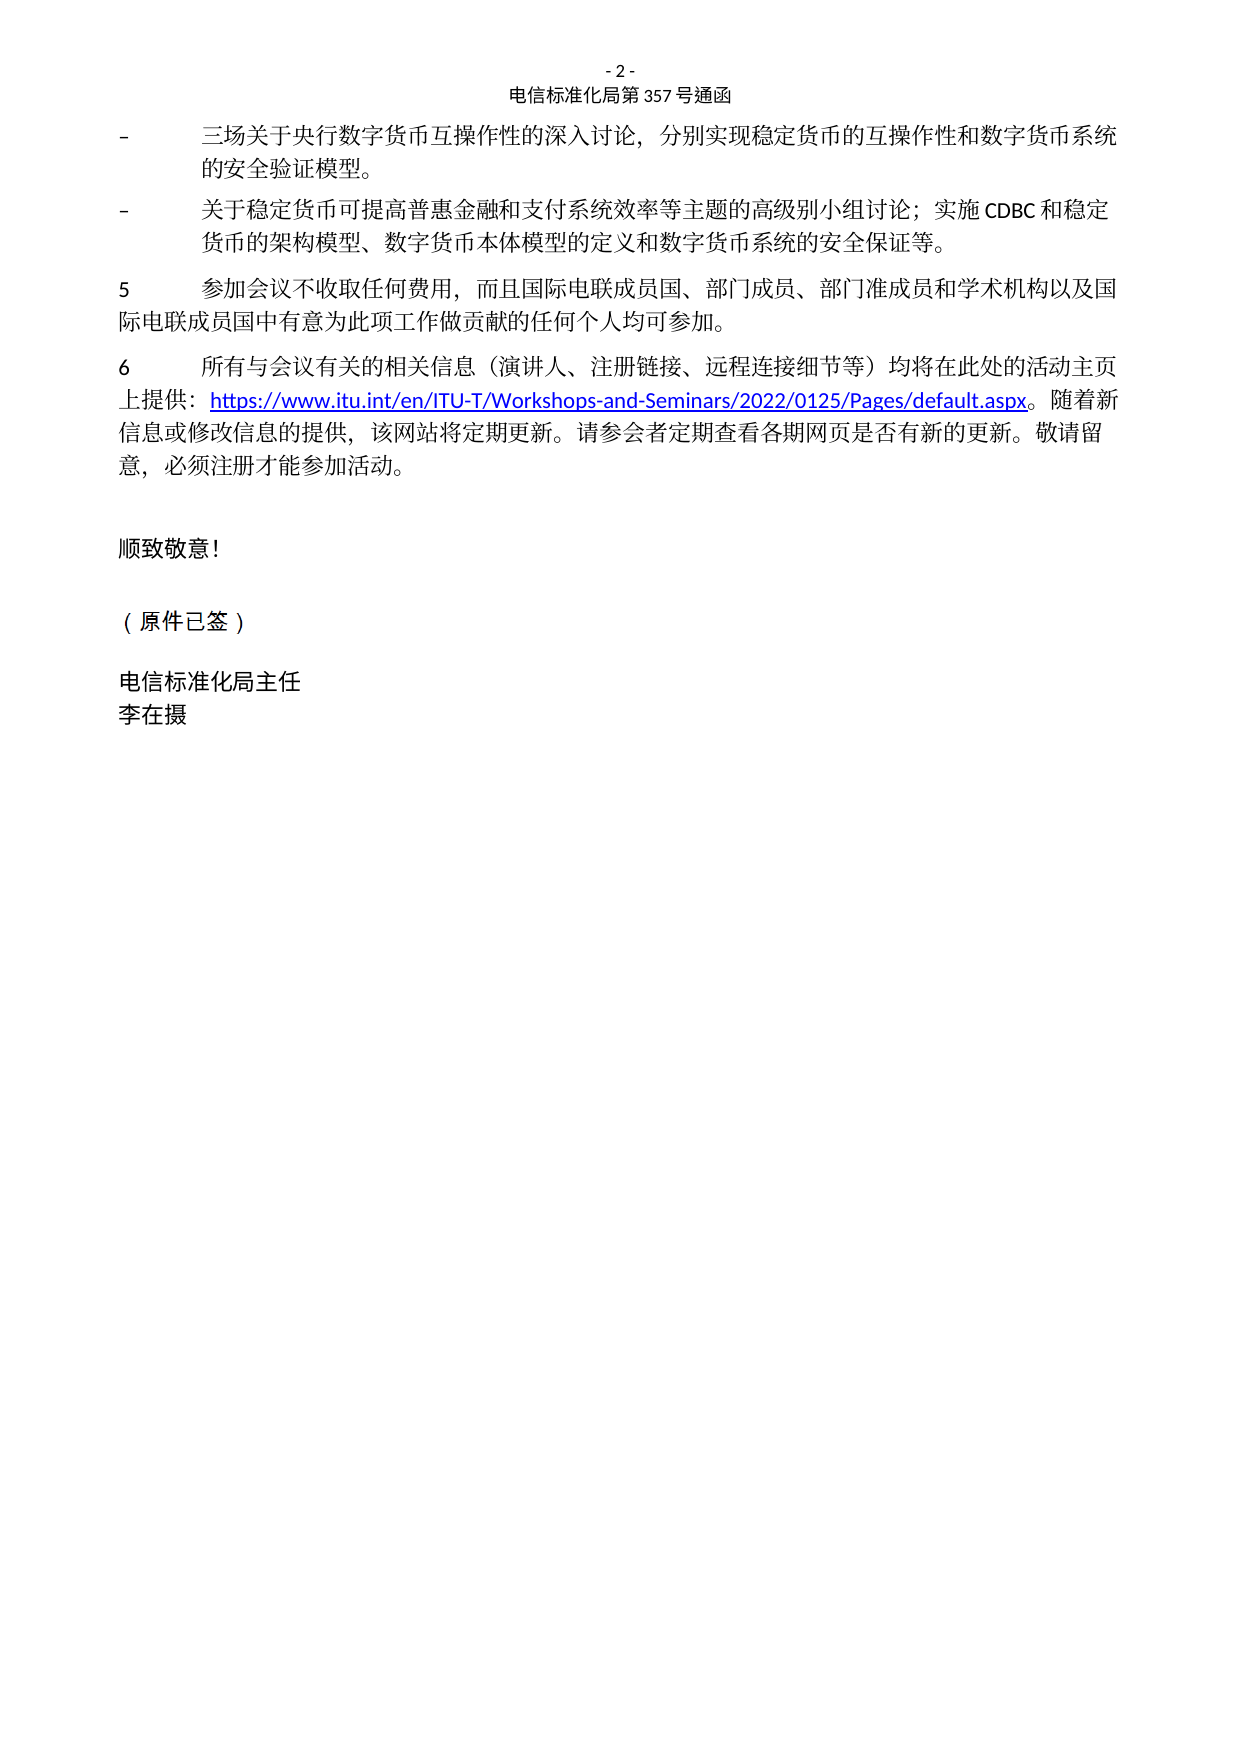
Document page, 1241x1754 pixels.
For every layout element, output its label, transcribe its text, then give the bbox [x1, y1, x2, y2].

text 6 所有与会议有关的相关信息（演讲人、注册链接、远程连接细节等）均将在此处的活动主页上提供：https://www.itu.int/en/ITU-T/Workshops-and-Seminars/2022/0125/Pages/default.aspx。随着新信息或修改信息的提供，该网站将定期更新。请参会者定期查看各期网页是否有新的更新。敬请留意，必须注册才能参加活动。 [118, 349, 1122, 481]
text – 三场关于央行数字货币互操作性的深入讨论，分别实现稳定货币的互操作性和数字货币系统的安全验证模型。 [118, 118, 1122, 184]
text 顺致敬意！ [118, 531, 1122, 564]
text 5 参加会议不收取任何费用，而且国际电联成员国、部门成员、部门准成员和学术机构以及国际电联成员国中有意为此项工作做贡献的任何个人均可参加。 [118, 271, 1122, 336]
text 电信标准化局主任 李在摄 [118, 664, 1122, 730]
text – 关于稳定货币可提高普惠金融和支付系统效率等主题的高级别小组讨论；实施CDBC和稳定货币的架构模型、数字货币本体模型的定义和数字货币系统的安全保证等。 [118, 192, 1122, 258]
picture [117, 596, 250, 646]
